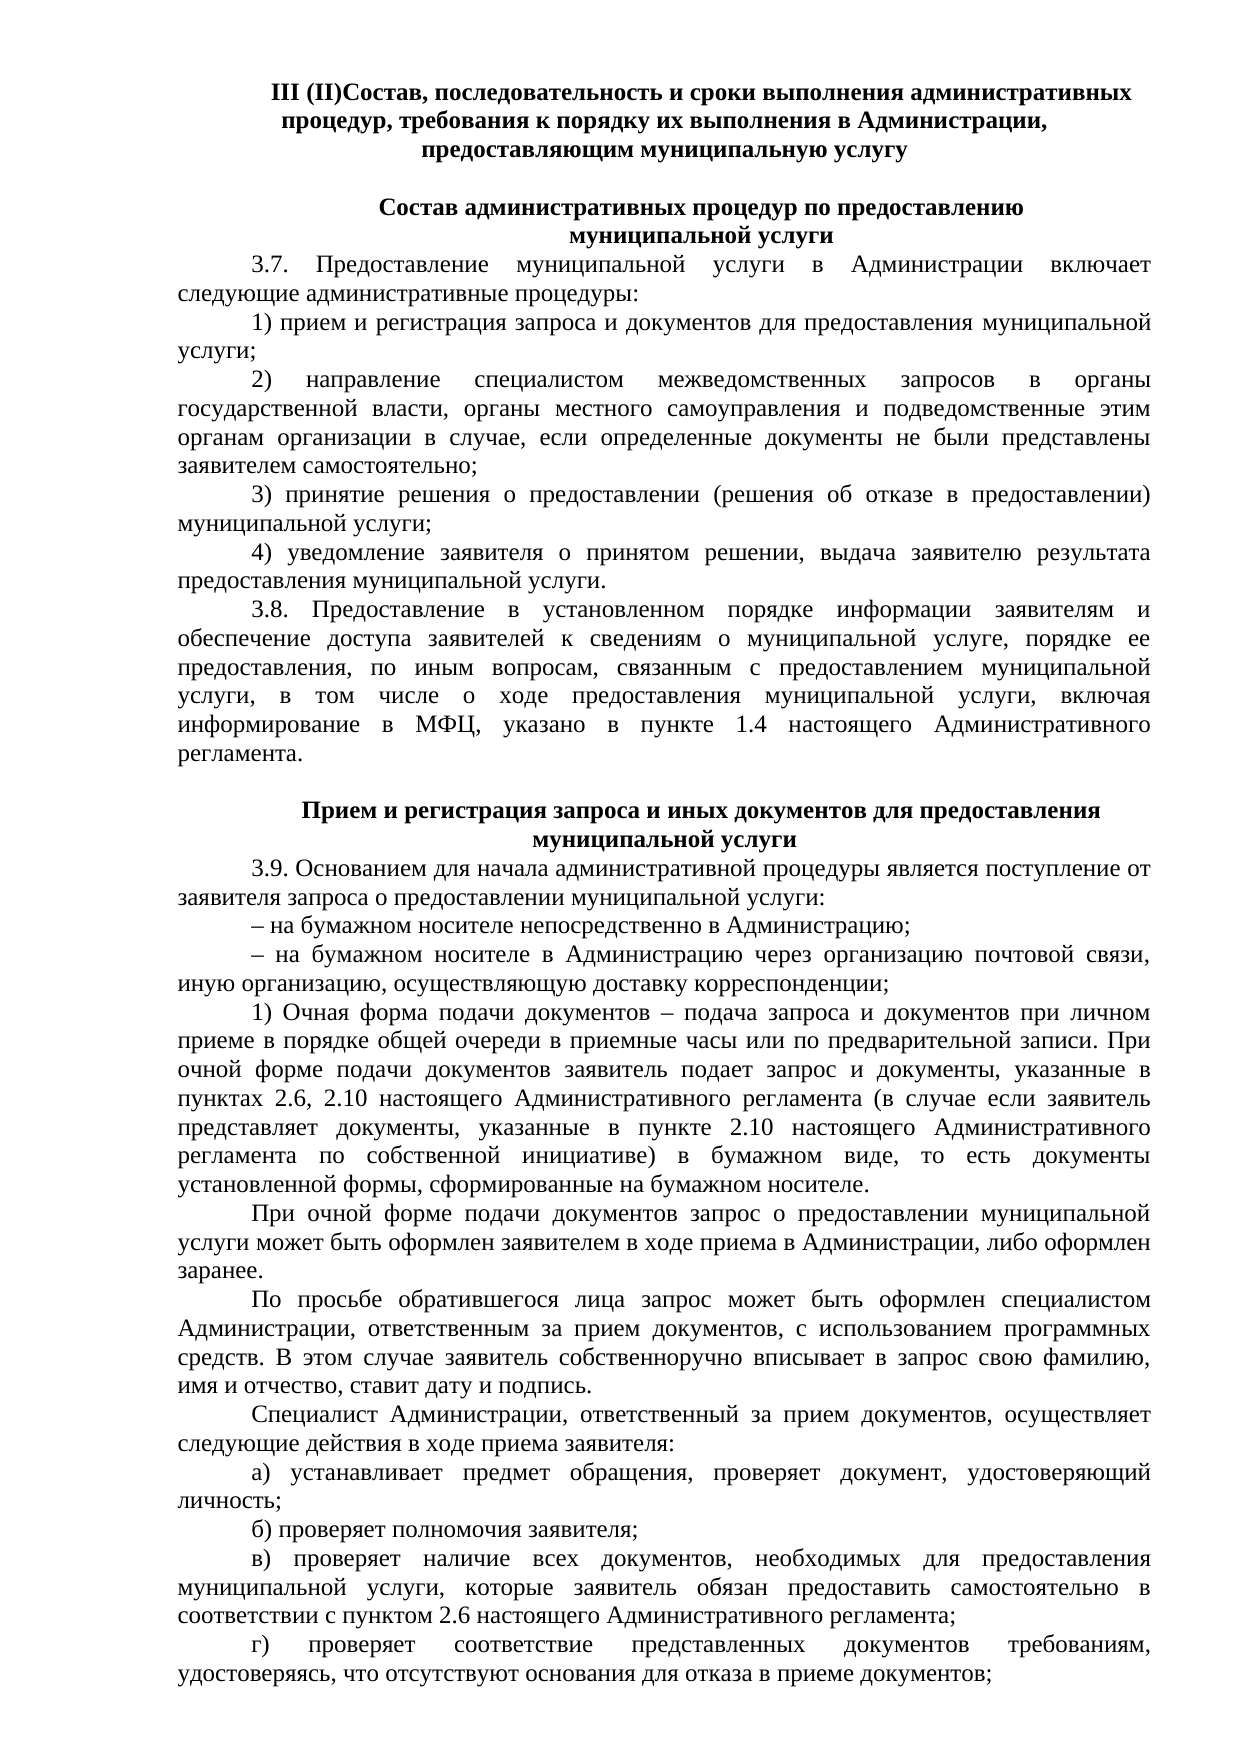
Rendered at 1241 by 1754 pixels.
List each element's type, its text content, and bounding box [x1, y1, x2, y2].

text – на бумажном носителе в Администрацию через организацию почтовой связи, иную организацию, осуществляющую доставку корреспонденции; [177, 939, 1152, 997]
text 3.9. Основанием для начала административной процедуры является поступление от заявителя запроса о предоставлении муниципальной услуги: [177, 853, 1152, 911]
text По просьбе обратившегося лица запрос может быть оформлен специалистом Администрации, ответственным за прием документов, с использованием программных средств. В этом случае заявитель собственноручно вписывает в запрос свою фамилию, имя и отчество, ставит дату и подпись. [177, 1284, 1152, 1399]
text г) проверяет соответствие представленных документов требованиям, удостоверяясь, что отсутствуют основания для отказа в приеме документов; [177, 1629, 1152, 1687]
text муниципальной услуги [177, 221, 1152, 249]
text в) проверяет наличие всех документов, необходимых для предоставления муниципальной услуги, которые заявитель обязан предоставить самостоятельно в соответствии с пунктом 2.6 настоящего Административного регламента; [177, 1543, 1152, 1629]
text 4) уведомление заявителя о принятом решении, выдача заявителю результата предоставления муниципальной услуги. [177, 537, 1152, 594]
text 1) Очная форма подачи документов – подача запроса и документов при личном приеме в порядке общей очереди в приемные часы или по предварительной записи. При очной форме подачи документов заявитель подает запрос и документы, указанные в пунктах 2.6, 2.10 настоящего Административного регламента (в случае если заявитель представляет документы, указанные в пункте 2.10 настоящего Административного регламента по собственной инициативе) в бумажном виде, то есть документы установленной формы, сформированные на бумажном носителе. [177, 997, 1152, 1198]
text а) устанавливает предмет обращения, проверяет документ, удостоверяющий личность; [177, 1457, 1152, 1514]
text 3.8. Предоставление в установленном порядке информации заявителям и обеспечение доступа заявителей к сведениям о муниципальной услуге, порядке ее предоставления, по иным вопросам, связанным с предоставлением муниципальной услуги, в том числе о ходе предоставления муниципальной услуги, включая информирование в МФЦ, указано в пункте 1.4 настоящего Административного регламента. [177, 594, 1152, 767]
text При очной форме подачи документов запрос о предоставлении муниципальной услуги может быть оформлен заявителем в ходе приема в Администрации, либо оформлен заранее. [177, 1198, 1152, 1284]
text 3) принятие решения о предоставлении (решения об отказе в предоставлении) муниципальной услуги; [177, 479, 1152, 537]
text III (II)Состав, последовательность и сроки выполнения административных процедур, требования к порядку их выполнения в Администрации, предоставляющим муниципальную услугу [177, 77, 1152, 163]
text Состав административных процедур по предоставлению [177, 192, 1152, 221]
text – на бумажном носителе непосредственно в Администрацию; [177, 911, 1152, 939]
text 3.7. Предоставление муниципальной услуги в Администрации включает следующие административные процедуры: [177, 249, 1152, 307]
text Прием и регистрация запроса и иных документов для предоставления муниципальной услуги [177, 796, 1152, 853]
text 2) направление специалистом межведомственных запросов в органы государственной власти, органы местного самоуправления и подведомственные этим органам организации в случае, если определенные документы не были представлены заявителем самостоятельно; [177, 364, 1152, 479]
text б) проверяет полномочия заявителя; [177, 1514, 1152, 1543]
text Специалист Администрации, ответственный за прием документов, осуществляет следующие действия в ходе приема заявителя: [177, 1399, 1152, 1457]
text 1) прием и регистрация запроса и документов для предоставления муниципальной услуги; [177, 307, 1152, 364]
